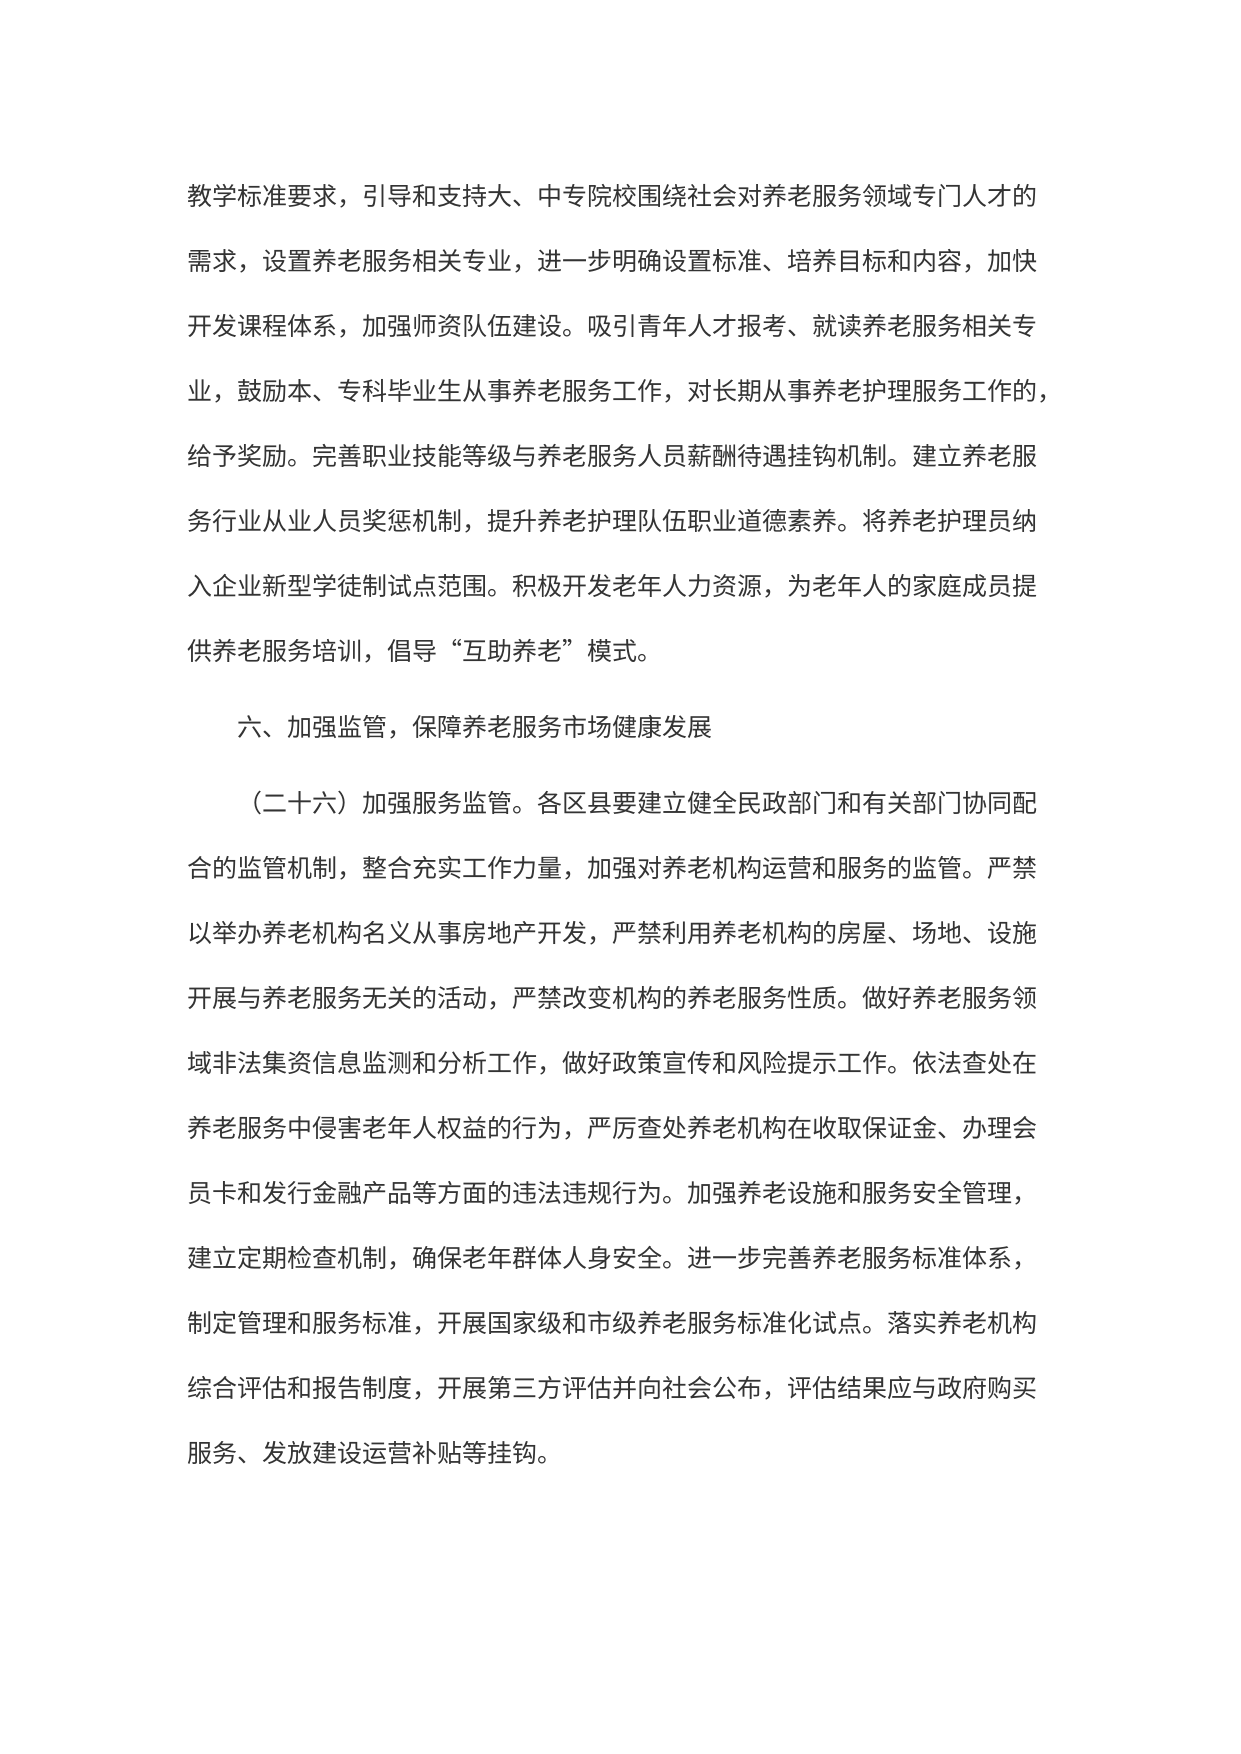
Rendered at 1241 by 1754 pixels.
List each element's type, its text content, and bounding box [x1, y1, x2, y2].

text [187, 162, 1053, 682]
text 六、加强监管，保障养老服务市场健康发展 [187, 693, 1053, 758]
text （二十六）加强服务监管。各区县要建立健全民政部门和有关部门协同配合的监管机制，整合充实工作力量，加强对养老机构运营和服务的监管。严禁以举办养老机构名义从事房地产开发，严禁利用养老机构的房屋、场地、设施开展与养老服务无关的活动，严禁改变机构的养老服务性质。做好养老服务领域非法集资信息监测和分析工作，做好政策宣传和风险提示工作。依法查处在养老服务中侵害老年人权益的行为，严厉查处养老机构在收取保证金、办理会员卡和发行金融产品等方面的违法违规行为。加强养老设施和服务安全管理，建立定期检查机制，确保老年群体人身安全。进一步完善养老服务标准体系，制定管理和服务标准，开展国家级和市级养老服务标准化试点。落实养老机构综合评估和报告制度，开展第三方评估并向社会公布，评估结果应与政府购买服务、发放建设运营补贴等挂钩。 [187, 769, 1053, 1484]
